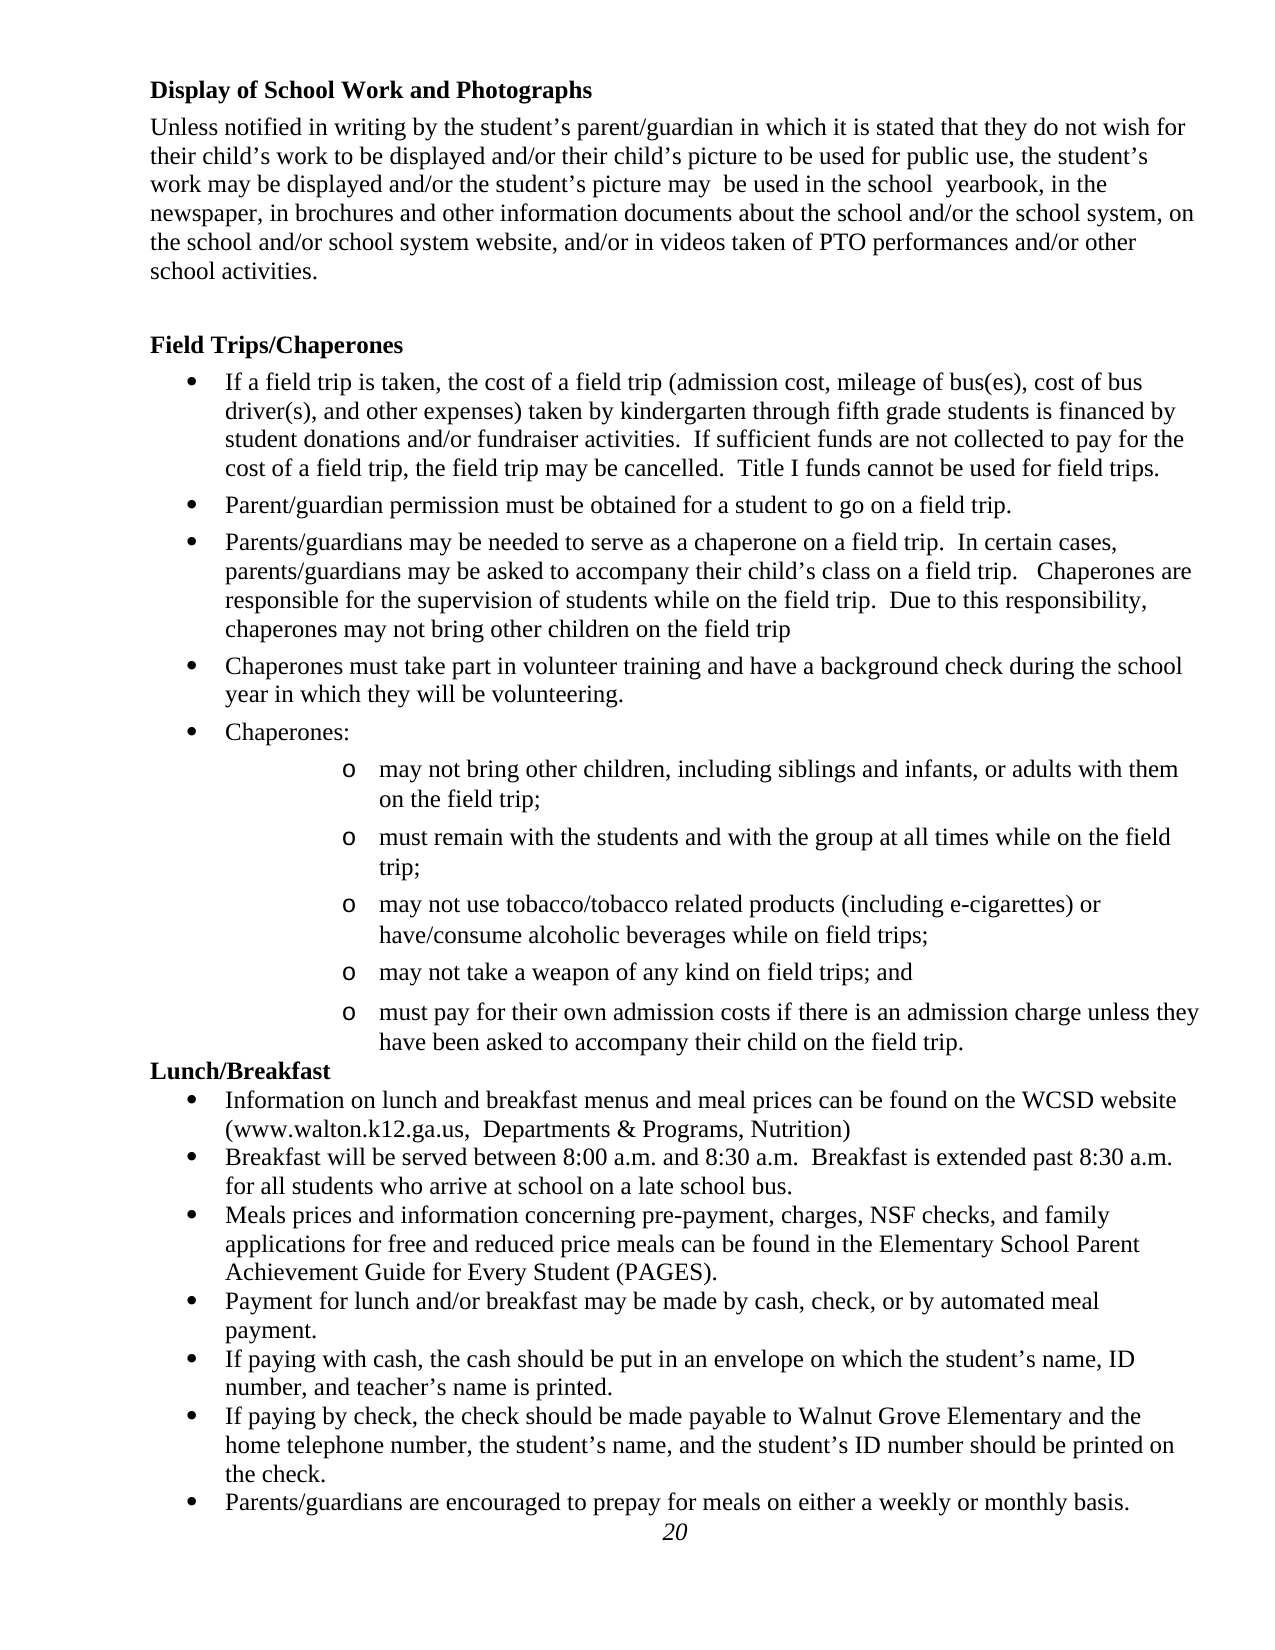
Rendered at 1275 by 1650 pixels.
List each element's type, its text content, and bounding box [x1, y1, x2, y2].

list Payment for lunch and/or breakfast may be made by cash, check, or by automated meal payment. [187, 1286, 1177, 1344]
list Parent/guardian permission must be obtained for a student to go on a field trip. [187, 490, 1200, 519]
subtitle Display of School Work and Photographs [150, 75, 1200, 104]
text Lunch/Breakfast [150, 1056, 1177, 1085]
list Information on lunch and breakfast menus and meal prices can be found on the WCSD website (www.walton.k12.ga.us, Departments & Programs, Nutrition) [187, 1085, 1177, 1142]
list If a field trip is taken, the cost of a field trip (admission cost, mileage of bus(es), cost of bus driver(s), and other expenses) taken by kindergarten through fifth grade students is financed by student donations and/or fundraiser activities. If sufficient funds are not collected to pay for the cost of a field trip, the field trip may be cancelled. Title I funds cannot be used for field trips. [187, 367, 1200, 482]
list Chaperones must take part in volunteer training and have a background check during the school year in which they will be volunteering. [187, 651, 1200, 708]
text Field Trips/Chaperones [150, 330, 1200, 359]
text Unless notified in writing by the student’s parent/guardian in which it is stated that they do not wish for their child’s work to be displayed and/or their child’s picture to be used for public use, the student’s work may be displayed and/or the student’s picture may be used in the school yearbook, in the newspaper, in brochures and other information documents about the school and/or the school system, on the school and/or school system website, and/or in videos taken of PTO performances and/or other school activities. [150, 112, 1200, 284]
list Breakfast will be served between 8:00 a.m. and 8:30 a.m. Breakfast is extended past 8:30 a.m. for all students who arrive at school on a late school bus. [187, 1142, 1177, 1200]
list Parents/guardians are encouraged to prepay for meals on either a weekly or monthly basis. [187, 1487, 1177, 1516]
list must pay for their own admission costs if there is an admission charge unless they have been asked to accompany their child on the field trip. [341, 997, 1200, 1056]
list may not use tobacco/tobacco related products (including e-cigarettes) or have/consume alcoholic beverages while on field trips; [341, 889, 1200, 949]
list Chaperones: [187, 717, 1200, 745]
list must remain with the students and with the group at all times while on the field trip; [341, 822, 1200, 881]
list may not take a weapon of any kind on field trips; and [341, 957, 1200, 988]
list If paying with cash, the cash should be put in an envelope on which the student’s name, ID number, and teacher’s name is printed. [187, 1344, 1177, 1401]
list If paying by check, the check should be made payable to Walnut Grove Elementary and the home telephone number, the student’s name, and the student’s ID number should be printed on the check. [187, 1401, 1177, 1487]
list Parents/guardians may be needed to serve as a chaperone on a field trip. In certain cases, parents/guardians may be asked to accompany their child’s class on a field trip. Chaperones are responsible for the supervision of students while on the field trip. Due to this responsibility, chaperones may not bring other children on the field trip [187, 527, 1200, 642]
list may not bring other children, including siblings and infants, or adults with them on the field trip; [341, 754, 1200, 813]
list Meals prices and information concerning pre-payment, charges, NSF checks, and family applications for free and reduced price meals can be found in the Elementary School Parent Achievement Guide for Every Student (PAGES). [187, 1200, 1177, 1286]
